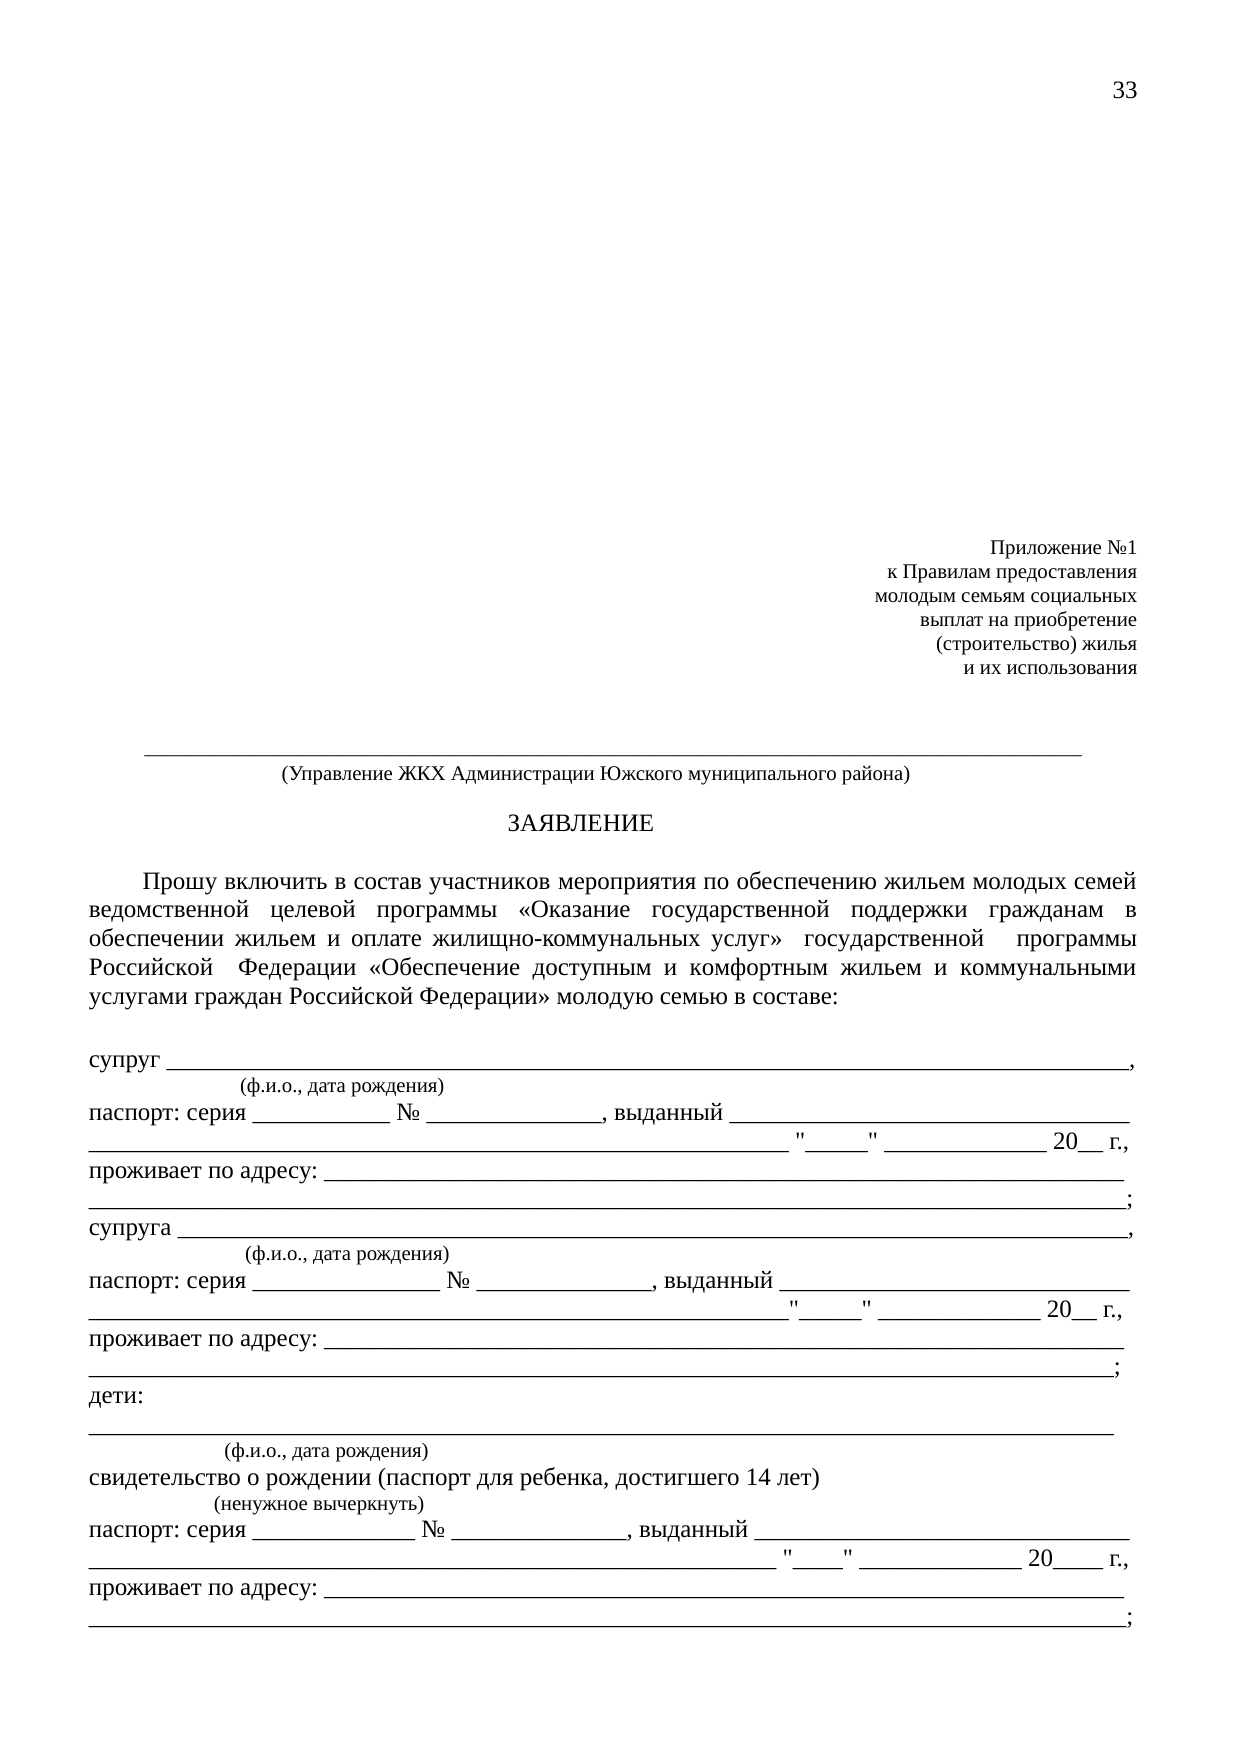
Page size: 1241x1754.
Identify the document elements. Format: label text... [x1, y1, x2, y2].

text ___________________________________________________________________________________; [89, 1601, 1137, 1629]
text дети: [89, 1380, 1137, 1409]
text __________________________________________________________________________________; [89, 1351, 1137, 1380]
text ___________________________________________________________________________________; [89, 1183, 1137, 1212]
text паспорт: серия _____________ № ______________, выданный ______________________________ [89, 1514, 1137, 1543]
text свидетельство о рождении (паспорт для ребенка, достигшего 14 лет) [89, 1462, 1137, 1490]
text паспорт: серия ___________ № ______________, выданный ________________________________ [89, 1097, 1137, 1126]
text (ф.и.о., дата рождения) [89, 1438, 1137, 1462]
text молодым семьям социальных [89, 583, 1137, 607]
text (Управление ЖКХ Администрации Южского муниципального района) [89, 761, 1137, 784]
text ЗАЯВЛЕНИЕ [89, 808, 1137, 837]
text проживает по адресу: ________________________________________________________________ [89, 1155, 1137, 1183]
text (строительство) жилья [89, 631, 1137, 655]
text и их использования [89, 655, 1137, 679]
text _______________________________________________________ "____" _____________ 20____ г., [89, 1543, 1137, 1572]
text (ф.и.о., дата рождения) [89, 1241, 1137, 1265]
text (ненужное вычеркнуть) [89, 1490, 1137, 1514]
text ___________________________________________________________________________ [89, 737, 1137, 761]
text ________________________________________________________ "_____" _____________ 20__ г., [89, 1126, 1137, 1155]
text паспорт: серия _______________ № ______________, выданный ____________________________ [89, 1265, 1137, 1294]
subtitle Прошу включить в состав участников мероприятия по обеспечению жильем молодых семей ведомственной целевой программы «Оказание государственной поддержки гражданам в обеспечении жильем и оплате жилищно-коммунальных услуг» государственной программы Российской Федерации «Обеспечение доступным и комфортным жильем и коммунальными услугами граждан Российской Федерации» молодую семью в составе: [89, 866, 1137, 1009]
text к Правилам предоставления [89, 559, 1137, 583]
text выплат на приобретение [89, 607, 1137, 631]
text проживает по адресу: ________________________________________________________________ [89, 1572, 1137, 1601]
text супруга ____________________________________________________________________________, [89, 1212, 1137, 1241]
text супруг _____________________________________________________________________________, [89, 1044, 1137, 1073]
text (ф.и.о., дата рождения) [89, 1073, 1137, 1097]
text Приложение №1 [89, 535, 1137, 559]
text __________________________________________________________________________________ [89, 1409, 1137, 1438]
text проживает по адресу: ________________________________________________________________ [89, 1323, 1137, 1351]
text ________________________________________________________"_____" _____________ 20__ г., [89, 1294, 1137, 1323]
